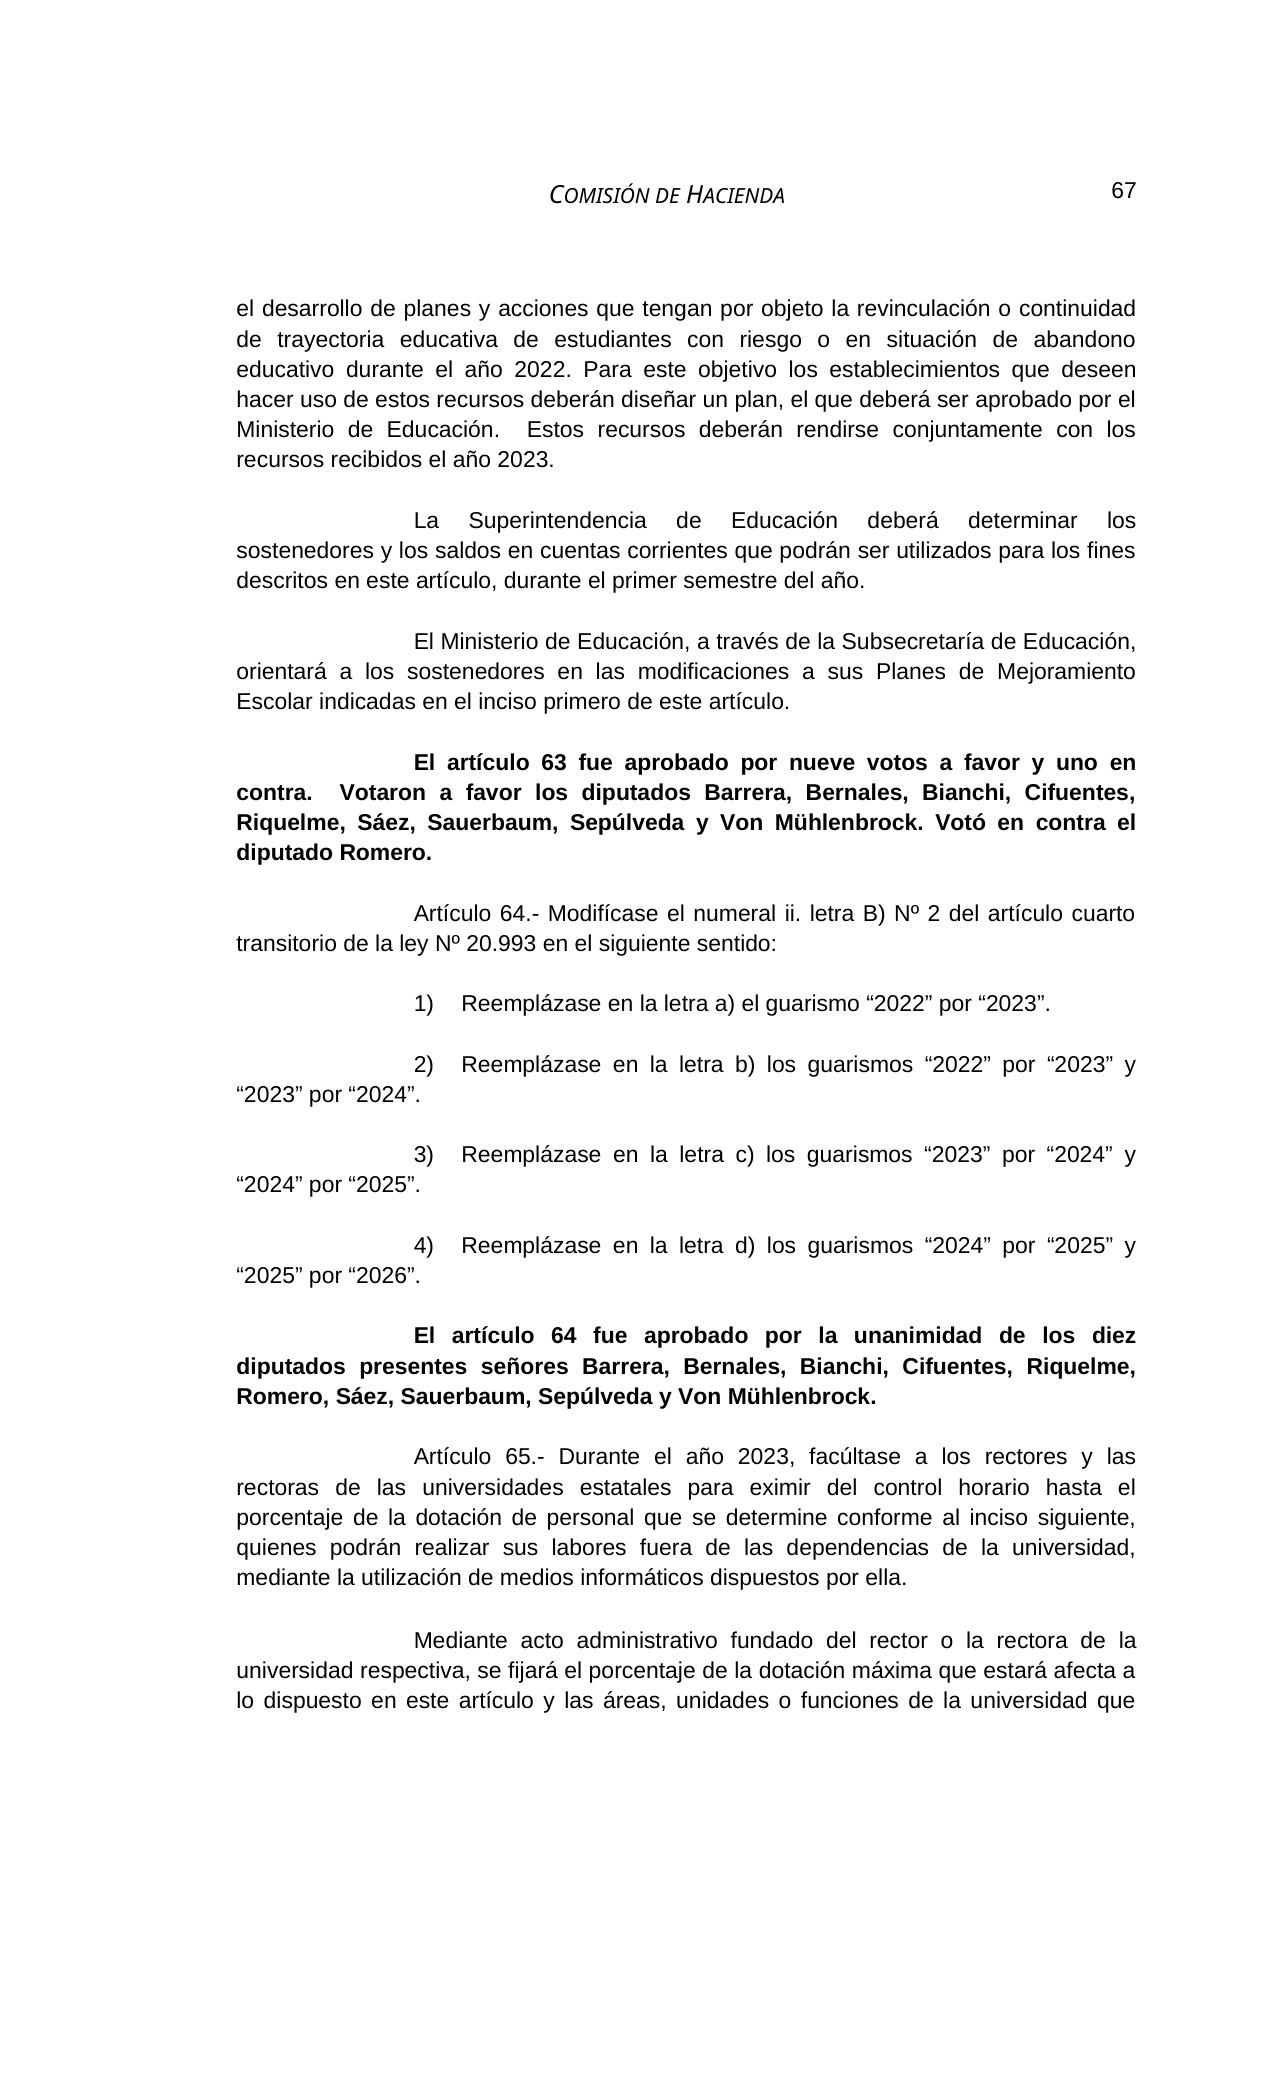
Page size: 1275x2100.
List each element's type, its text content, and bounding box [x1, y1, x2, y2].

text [236, 295, 1137, 473]
text El artículo 64 fue aprobado por la unanimidad de los diez diputados presentes señores Barrera, Bernales, Bianchi, Cifuentes, Riquelme, Romero, Sáez, Sauerbaum, Sepúlveda y Von Mühlenbrock. [236, 1322, 1137, 1409]
text 2) Reemplázase en la letra b) los guarismos “2022” por “2023” y “2023” por “2024”. [236, 1051, 1137, 1107]
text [236, 1627, 1137, 1714]
text El Ministerio de Educación, a través de la Subsecretaría de Educación, orientará a los sostenedores en las modificaciones a sus Planes de Mejoramiento Escolar indicadas en el inciso primero de este artículo. [236, 628, 1137, 714]
text 3) Reemplázase en la letra c) los guarismos “2023” por “2024” y “2024” por “2025”. [236, 1141, 1137, 1198]
text Artículo 65.- Durante el año 2023, facúltase a los rectores y las rectoras de las universidades estatales para eximir del control horario hasta el porcentaje de la dotación de personal que se determine conforme al inciso siguiente, quienes podrán realizar sus labores fuera de las dependencias de la universidad, mediante la utilización de medios informáticos dispuestos por ella. [236, 1443, 1137, 1590]
text Artículo 64.- Modifícase el numeral ii. letra B) Nº 2 del artículo cuarto transitorio de la ley Nº 20.993 en el siguiente sentido: [236, 899, 1137, 956]
text El artículo 63 fue aprobado por nueve votos a favor y uno en contra. Votaron a favor los diputados Barrera, Bernales, Bianchi, Cifuentes, Riquelme, Sáez, Sauerbaum, Sepúlveda y Von Mühlenbrock. Votó en contra el diputado Romero. [236, 748, 1137, 865]
text 4) Reemplázase en la letra d) los guarismos “2024” por “2025” y “2025” por “2026”. [236, 1232, 1137, 1288]
text 1) Reemplázase en la letra a) el guarismo “2022” por “2023”. [236, 990, 1137, 1016]
text La Superintendencia de Educación deberá determinar los sostenedores y los saldos en cuentas corrientes que podrán ser utilizados para los fines descritos en este artículo, durante el primer semestre del año. [236, 507, 1137, 593]
